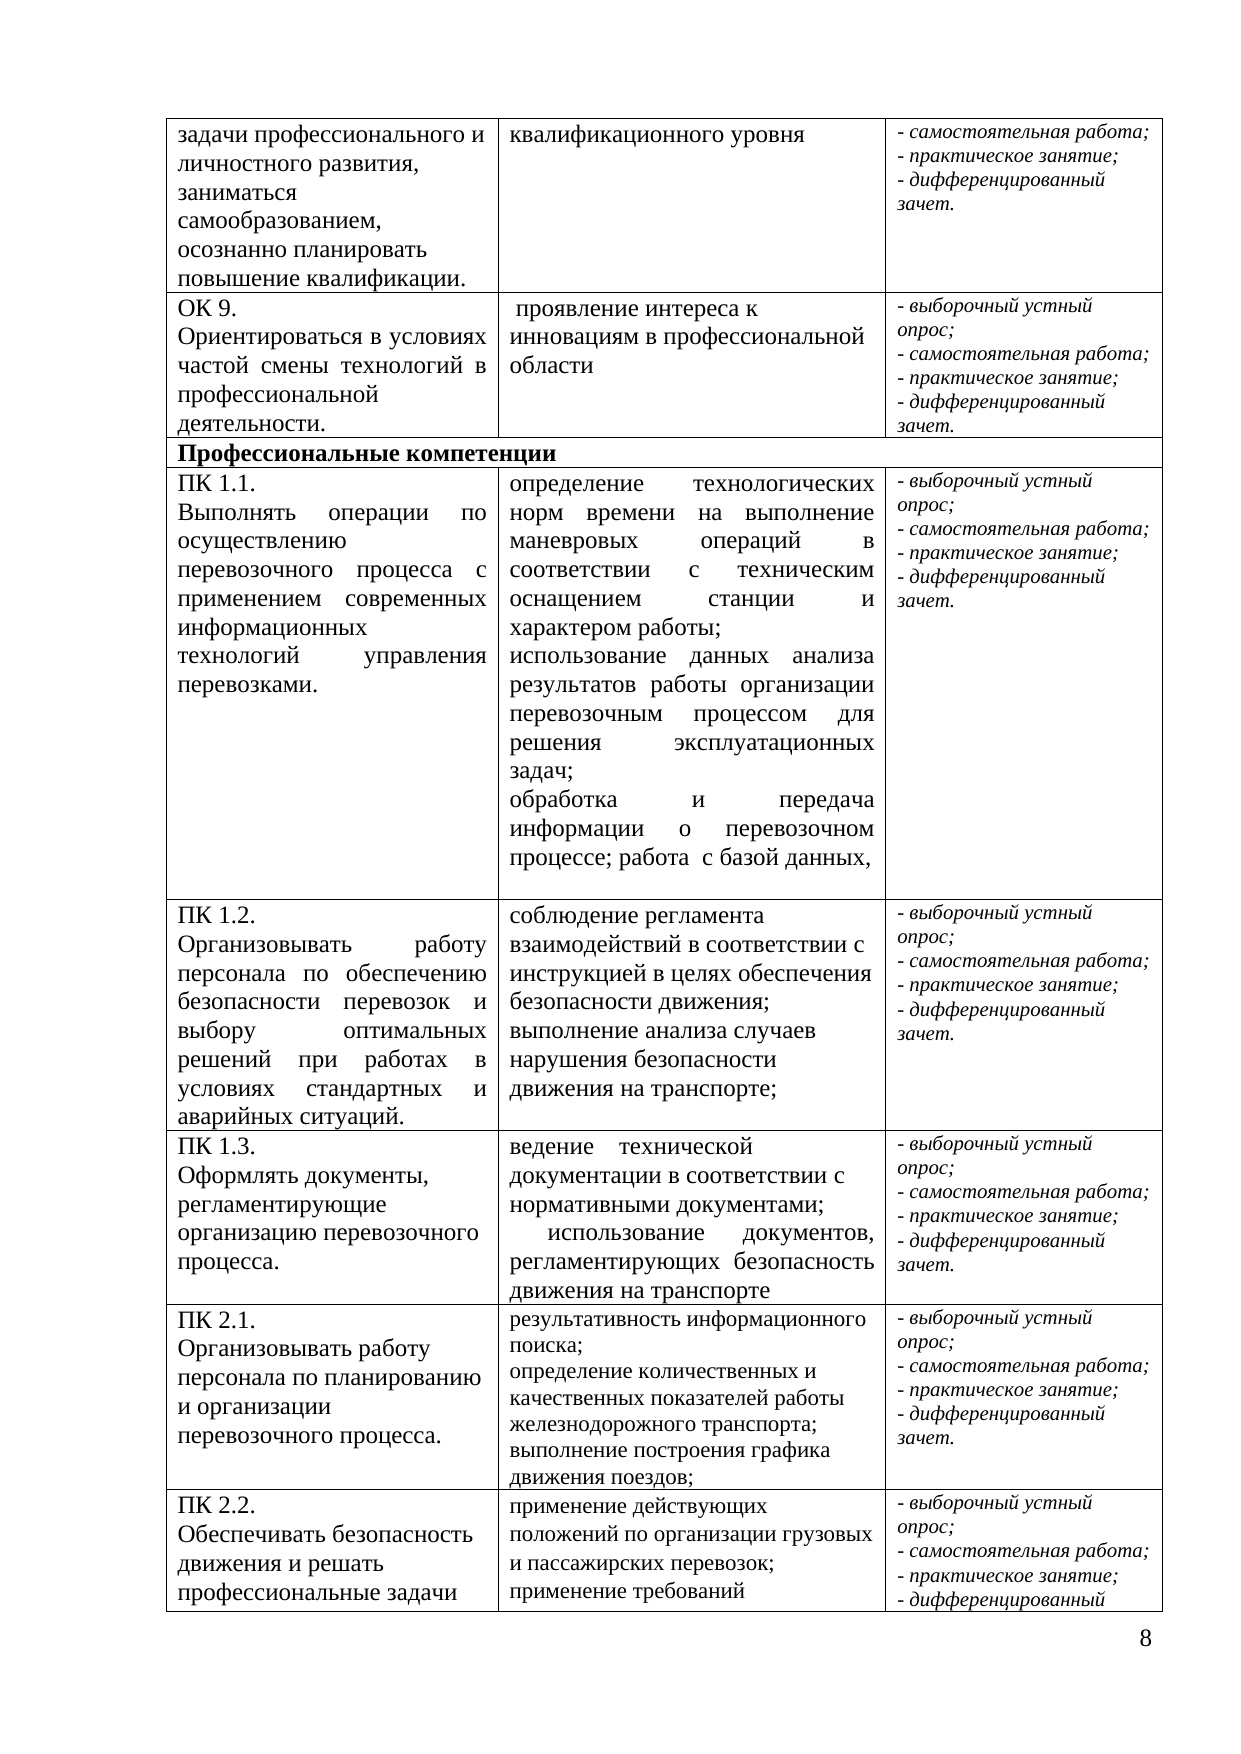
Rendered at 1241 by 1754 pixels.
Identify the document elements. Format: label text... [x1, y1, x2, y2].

table_cell ПК 1.3. Оформлять документы, регламентирующие организацию перевозочного процесса. [167, 1131, 498, 1304]
table_cell - выборочный устный опрос; - самостоятельная работа; - практическое занятие; - дифференцированный зачет. [886, 1131, 1162, 1304]
table_cell - выборочный устный опрос; - самостоятельная работа; - практическое занятие; - дифференцированный зачет. [886, 468, 1162, 899]
table_cell проявление интереса к инновациям в профессиональной области [499, 293, 885, 437]
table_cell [886, 119, 1162, 292]
table_cell определение технологических норм времени на выполнение маневровых операций в соответствии с техническим оснащением станции и характером работы; использование данных анализа результатов работы организации перевозочным процессом для решения эксплуатационных задач; обработка и передача информации о перевозочном процессе; работа с базой данных, [499, 468, 885, 899]
table_cell соблюдение регламента взаимодействий в соответствии с инструкцией в целях обеспечения безопасности движения; выполнение анализа случаев нарушения безопасности движения на транспорте; [499, 900, 885, 1130]
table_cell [499, 119, 885, 292]
table_cell ПК 2.1. Организовывать работу персонала по планированию и организации перевозочного процесса. [167, 1305, 498, 1489]
table_cell ОК 9. Ориентироваться в условиях частой смены технологий в профессиональной деятельности. [167, 293, 498, 437]
table_cell ПК 1.1. Выполнять операции по осуществлению перевозочного процесса с применением современных информационных технологий управления перевозками. [167, 468, 498, 899]
table_cell - выборочный устный опрос; - самостоятельная работа; - практическое занятие; - дифференцированный зачет. [886, 900, 1162, 1130]
table_cell ведение технической документации в соответствии с нормативными документами; использование документов, регламентирующих безопасность движения на транспорте [499, 1131, 885, 1304]
table_cell Профессиональные компетенции [167, 438, 1162, 467]
table_cell результативность информационного поиска; определение количественных и качественных показателей работы железнодорожного транспорта; выполнение построения графика движения поездов; [499, 1305, 885, 1489]
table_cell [167, 119, 498, 292]
table_cell - выборочный устный опрос; - самостоятельная работа; - практическое занятие; - дифференцированный зачет. [886, 1305, 1162, 1489]
table_cell ПК 1.2. Организовывать работу персонала по обеспечению безопасности перевозок и выбору оптимальных решений при работах в условиях стандартных и аварийных ситуаций. [167, 900, 498, 1130]
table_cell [167, 1490, 498, 1611]
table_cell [886, 1490, 1162, 1611]
table_cell - выборочный устный опрос; - самостоятельная работа; - практическое занятие; - дифференцированный зачет. [886, 293, 1162, 437]
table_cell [499, 1490, 885, 1611]
